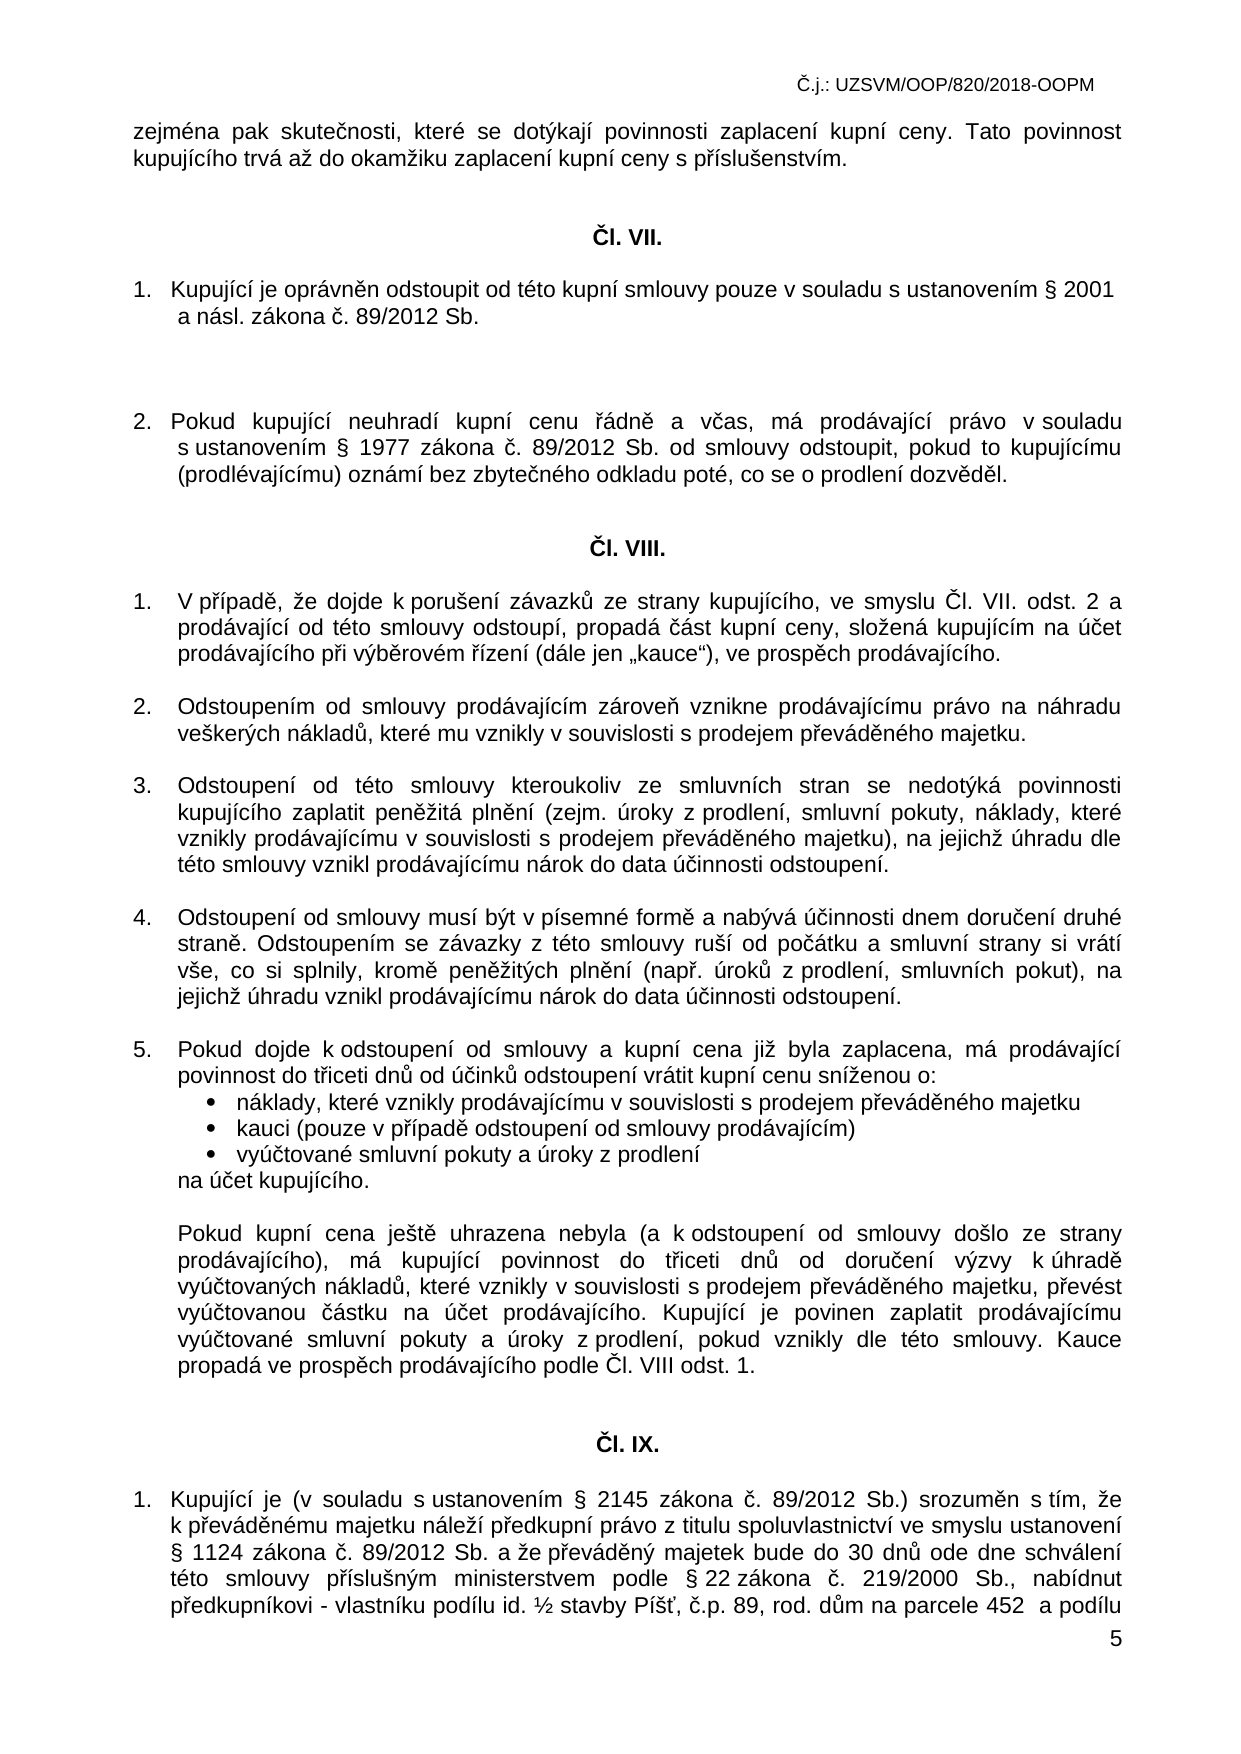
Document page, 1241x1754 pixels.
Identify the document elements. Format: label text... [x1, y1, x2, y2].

list Kupující je oprávněn odstoupit od této kupní smlouvy pouze v souladu s ustanovením § 2001 a násl. zákona č. 89/2012 Sb. [133, 276, 1122, 329]
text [133, 118, 1122, 171]
list Pokud kupující neuhradí kupní cenu řádně a včas, má prodávající právo v souladu s ustanovením § 1977 zákona č. 89/2012 Sb. od smlouvy odstoupit, pokud to kupujícímu (prodlévajícímu) oznámí bez zbytečného odkladu poté, co se o prodlení dozvěděl. [133, 408, 1122, 487]
subtitle Čl. VII. [133, 223, 1122, 250]
subtitle Čl. IX. [133, 1431, 1122, 1457]
list Odstoupením od smlouvy prodávajícím zároveň vznikne prodávajícímu právo na náhradu veškerých nákladů, které mu vznikly v souvislosti s prodejem převáděného majetku. [133, 693, 1122, 746]
subtitle Čl. VIII. [133, 535, 1122, 561]
list Odstoupení od smlouvy musí být v písemné formě a nabývá účinnosti dnem doručení druhé straně. Odstoupením se závazky z této smlouvy ruší od počátku a smluvní strany si vrátí vše, co si splnily, kromě peněžitých plnění (např. úroků z prodlení, smluvních pokut), na jejichž úhradu vznikl prodávajícímu nárok do data účinnosti odstoupení. [133, 904, 1122, 1009]
text Pokud kupní cena ještě uhrazena nebyla (a k odstoupení od smlouvy došlo ze strany prodávajícího), má kupující povinnost do třiceti dnů od doručení výzvy k úhradě vyúčtovaných nákladů, které vznikly v souvislosti s prodejem převáděného majetku, převést vyúčtovanou částku na účet prodávajícího. Kupující je povinen zaplatit prodávajícímu vyúčtované smluvní pokuty a úroky z prodlení, pokud vznikly dle této smlouvy. Kauce propadá ve prospěch prodávajícího podle Čl. VIII odst. 1. [177, 1220, 1122, 1378]
list Pokud dojde k odstoupení od smlouvy a kupní cena již byla zaplacena, má prodávající povinnost do třiceti dnů od účinků odstoupení vrátit kupní cenu sníženou o: [133, 1036, 1122, 1088]
list náklady, které vznikly prodávajícímu v souvislosti s prodejem převáděného majetku [207, 1088, 1122, 1115]
list Odstoupení od této smlouvy kteroukoliv ze smluvních stran se nedotýká povinnosti kupujícího zaplatit peněžitá plnění (zejm. úroky z prodlení, smluvní pokuty, náklady, které vznikly prodávajícímu v souvislosti s prodejem převáděného majetku), na jejichž úhradu dle této smlouvy vznikl prodávajícímu nárok do data účinnosti odstoupení. [133, 772, 1122, 878]
list vyúčtované smluvní pokuty a úroky z prodlení [207, 1141, 1122, 1167]
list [133, 1486, 1122, 1618]
text na účet kupujícího. [177, 1167, 1122, 1194]
list V případě, že dojde k porušení závazků ze strany kupujícího, ve smyslu Čl. VII. odst. 2 a prodávající od této smlouvy odstoupí, propadá část kupní ceny, složená kupujícím na účet prodávajícího při výběrovém řízení (dále jen „kauce“), ve prospěch prodávajícího. [133, 588, 1122, 667]
list kauci (pouze v případě odstoupení od smlouvy prodávajícím) [207, 1115, 1122, 1141]
